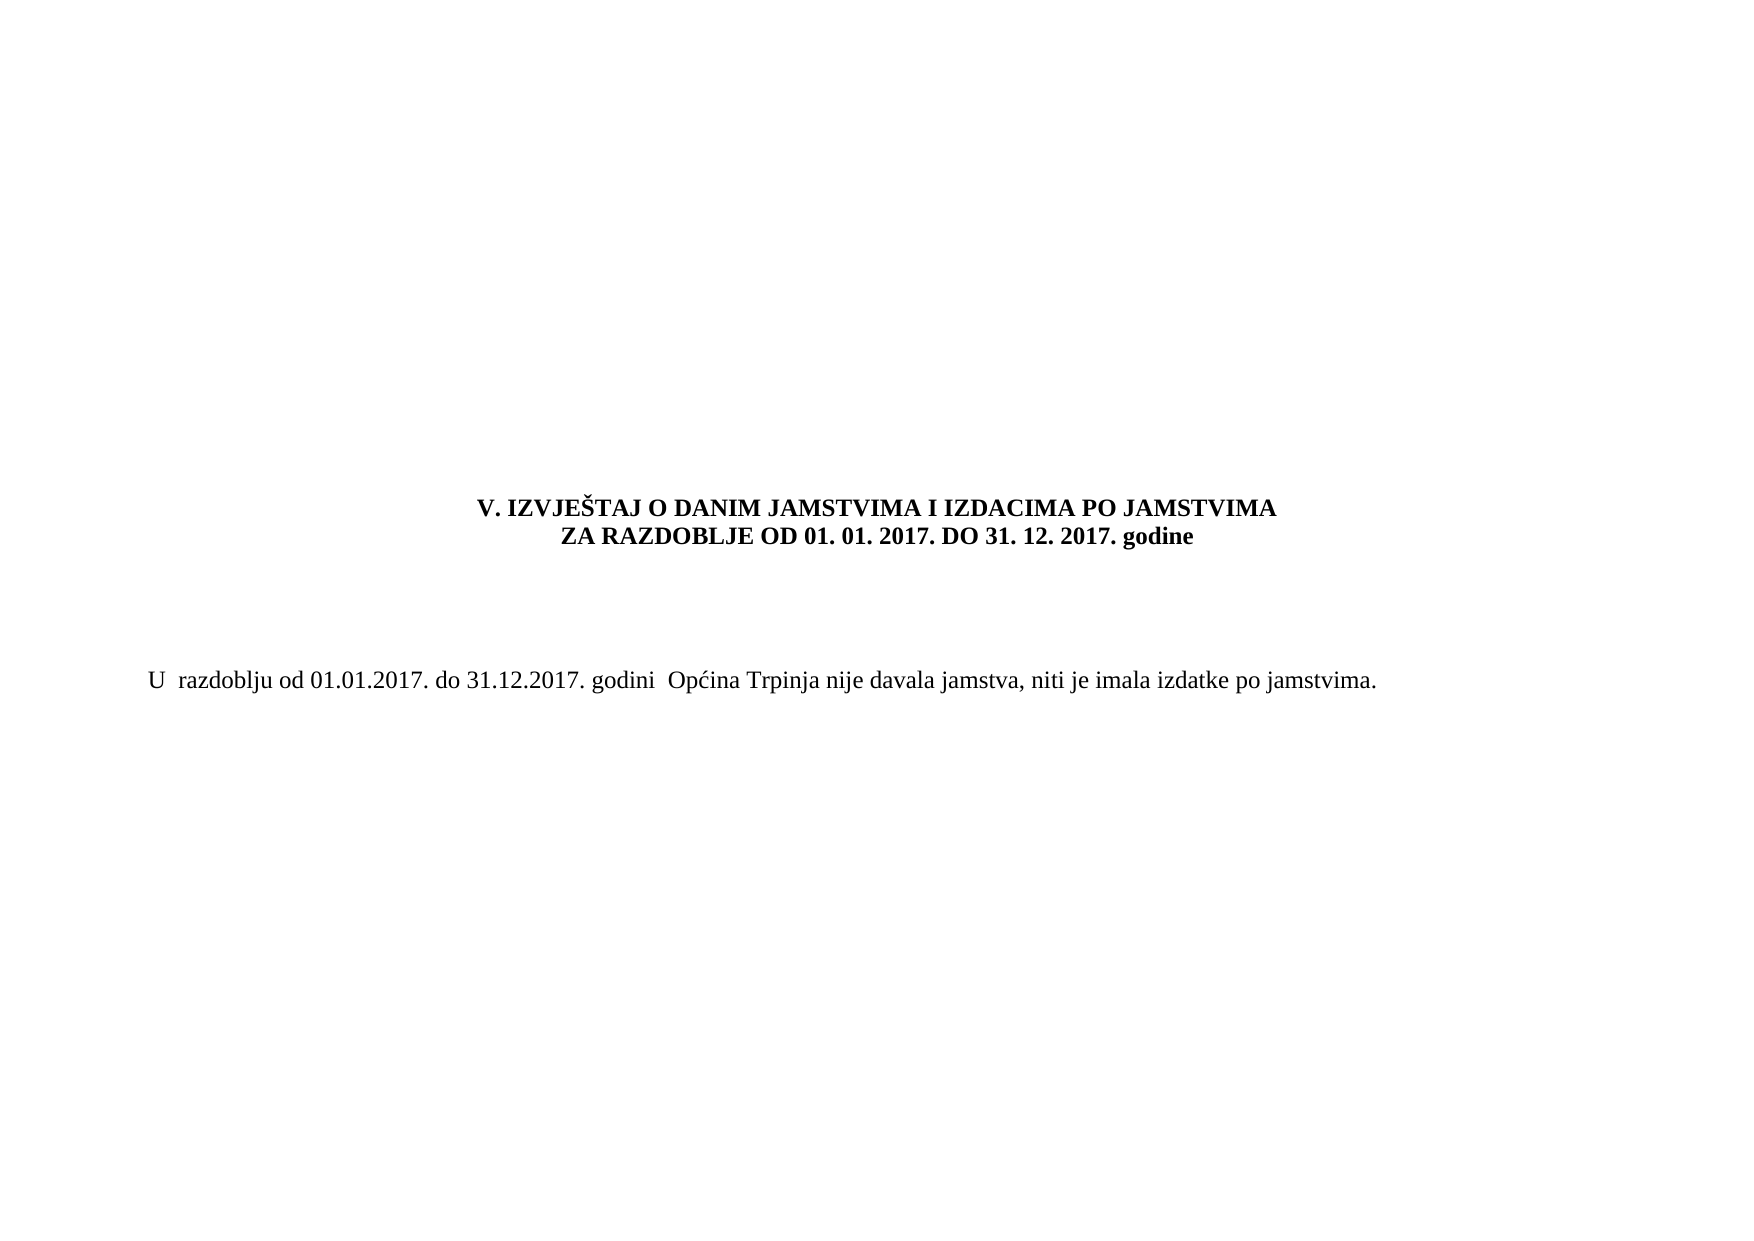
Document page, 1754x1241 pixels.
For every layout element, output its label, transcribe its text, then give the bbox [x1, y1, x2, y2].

text V. IZVJEŠTAJ O DANIM JAMSTVIMA I IZDACIMA PO JAMSTVIMA [148, 493, 1606, 521]
text U razdoblju od 01.01.2017. do 31.12.2017. godini Općina Trpinja nije davala jamstva, niti je imala izdatke po jamstvima. [148, 665, 1606, 694]
text ZA RAZDOBLJE OD 01. 01. 2017. DO 31. 12. 2017. godine [148, 521, 1606, 550]
